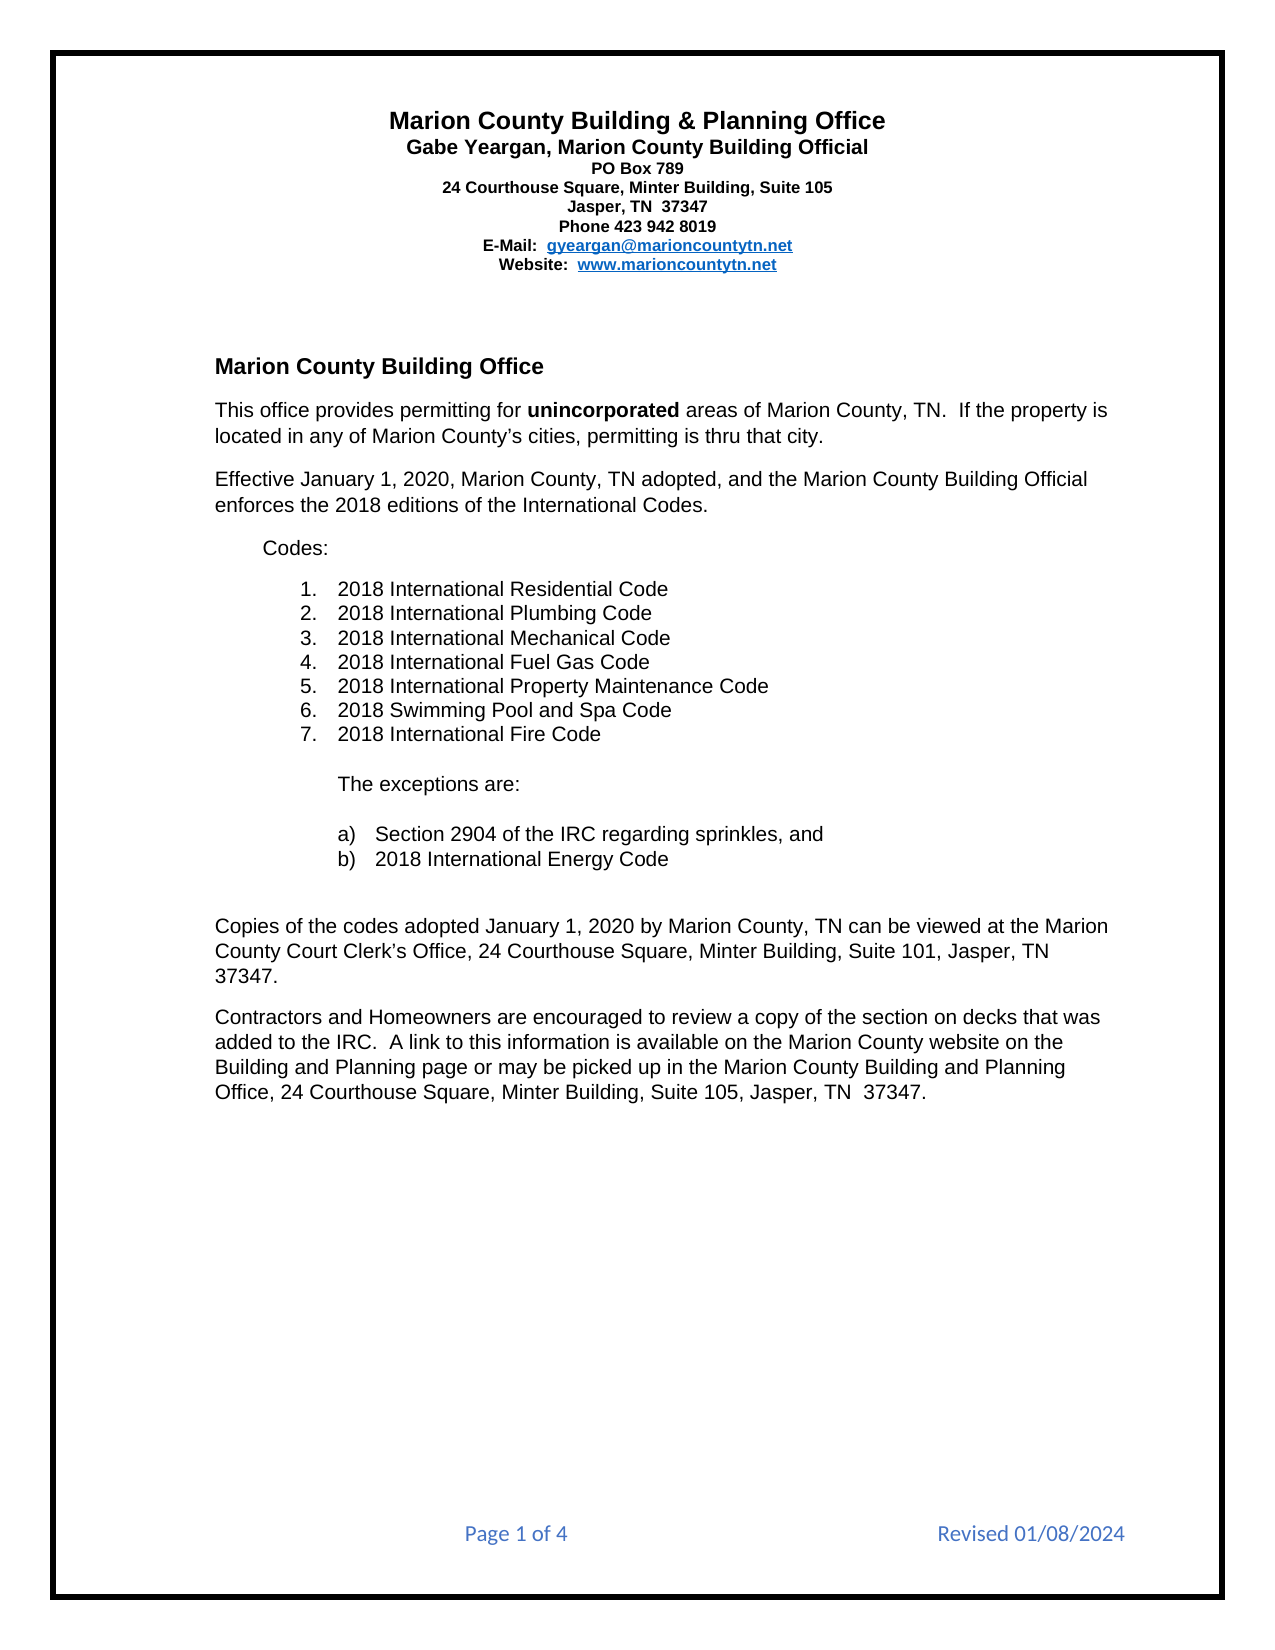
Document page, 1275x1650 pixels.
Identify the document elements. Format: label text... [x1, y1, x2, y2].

list 2018 International Energy Code [337, 846, 1125, 871]
list 2018 International Fire Code [300, 721, 1125, 746]
text This office provides permitting for unincorporated areas of Marion County, TN. If the property is located in any of Marion County’s cities, permitting is thru that city. [214, 398, 1125, 448]
list The exceptions are: [337, 771, 1125, 796]
text Effective January 1, 2020, Marion County, TN adopted, and the Marion County Building Official enforces the 2018 editions of the International Codes. [214, 467, 1125, 516]
text Contractors and Homeowners are encouraged to review a copy of the section on decks that was added to the IRC. A link to this information is available on the Marion County website on the Building and Planning page or may be picked up in the Marion County Building and Planning Office, 24 Courthouse Square, Minter Building, Suite 105, Jasper, TN 37347. [214, 1005, 1125, 1105]
list 2018 International Plumbing Code [300, 601, 1125, 626]
text Codes: [198, 535, 1125, 560]
list 2018 International Property Maintenance Code [300, 673, 1125, 697]
list 2018 International Mechanical Code [300, 626, 1125, 649]
list Section 2904 of the IRC regarding sprinkles, and [337, 821, 1125, 846]
text Marion County Building Office [150, 353, 1125, 379]
list 2018 International Fuel Gas Code [300, 649, 1125, 673]
list 2018 International Residential Code [300, 577, 1125, 601]
text Copies of the codes adopted January 1, 2020 by Marion County, TN can be viewed at the Marion County Court Clerk’s Office, 24 Courthouse Square, Minter Building, Suite 101, Jasper, TN 37347. [214, 913, 1125, 988]
list 2018 Swimming Pool and Spa Code [300, 697, 1125, 721]
